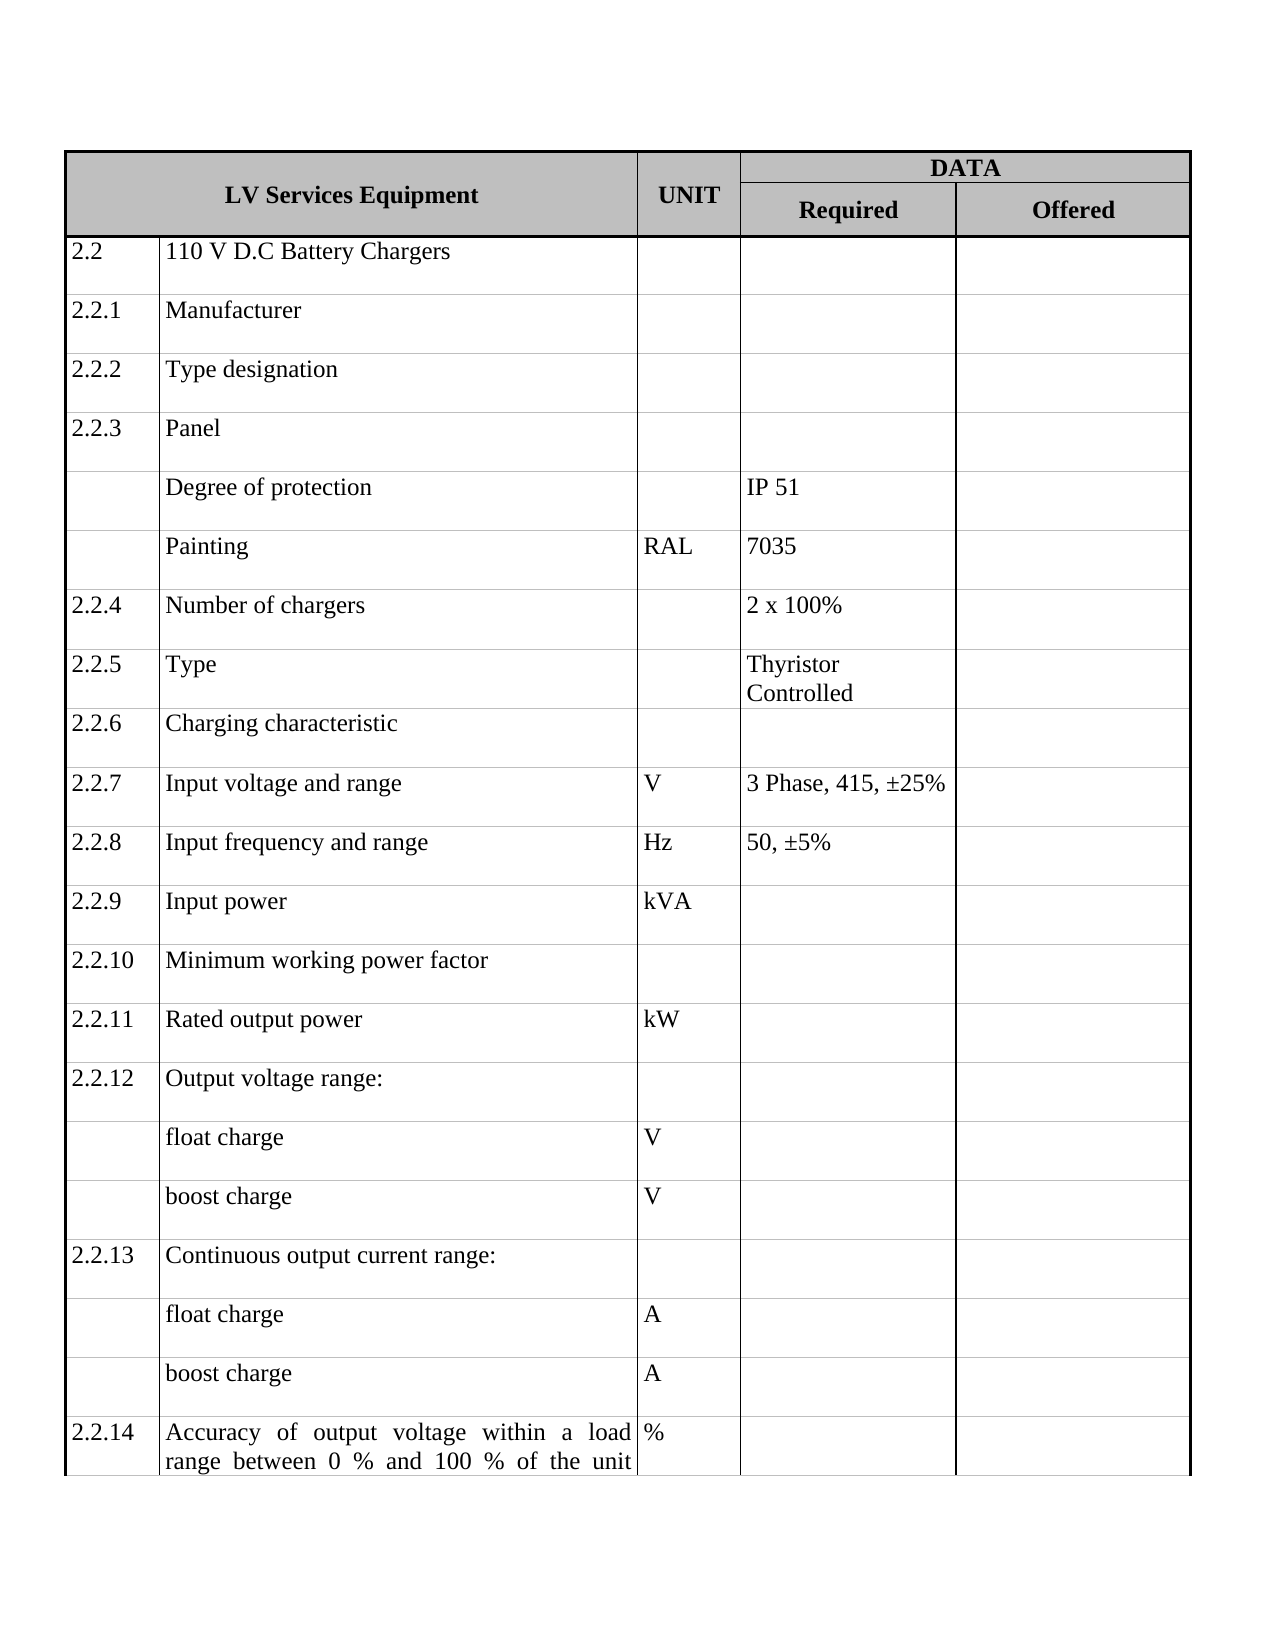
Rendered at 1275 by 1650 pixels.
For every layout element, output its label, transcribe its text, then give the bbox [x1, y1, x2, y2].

table_cell Charging characteristic [160, 709, 637, 767]
table_cell 2.2.13 [67, 1240, 159, 1298]
table_cell 2.2.14 [67, 1417, 159, 1475]
table_cell [741, 709, 955, 767]
table_cell [957, 650, 1189, 707]
table_cell 2.2.6 [67, 709, 159, 767]
table_cell Thyristor Controlled [741, 650, 955, 707]
table_cell [957, 354, 1189, 412]
table_cell [957, 886, 1189, 944]
table_cell 2 x 100% [741, 590, 955, 648]
table_cell Offered [957, 183, 1189, 235]
table_cell [67, 1181, 159, 1239]
table_cell [741, 1063, 955, 1121]
table_cell [741, 945, 955, 1003]
table_cell 2.2.7 [67, 768, 159, 826]
table_cell 2.2 [67, 238, 159, 294]
table_cell [957, 1299, 1189, 1357]
table_cell V [638, 1181, 740, 1239]
table_cell Required [741, 183, 955, 235]
table_cell 2.2.1 [67, 295, 159, 353]
table_cell A [638, 1299, 740, 1357]
table_header UNIT [638, 153, 740, 235]
table_cell [741, 1181, 955, 1239]
table_cell float charge [160, 1299, 637, 1357]
table_cell 3 Phase, 415, ±25% [741, 768, 955, 826]
table_cell V [638, 1122, 740, 1180]
table_cell Accuracy of output voltage within a load range between 0 % and 100 % of the unit current [160, 1417, 637, 1475]
table_cell [957, 1122, 1189, 1180]
table_cell [67, 1358, 159, 1416]
table_cell Hz [638, 827, 740, 885]
table_cell [957, 1417, 1189, 1475]
table_cell boost charge [160, 1181, 637, 1239]
table_cell [957, 238, 1189, 294]
table_cell 110 V D.C Battery Chargers [160, 238, 637, 294]
table_cell RAL [638, 531, 740, 589]
table_cell [957, 1004, 1189, 1062]
table_cell [638, 945, 740, 1003]
table_cell Type designation [160, 354, 637, 412]
table_cell [638, 238, 740, 294]
table_cell 2.2.2 [67, 354, 159, 412]
table_cell [741, 295, 955, 353]
table_cell [638, 472, 740, 530]
table_cell [741, 1240, 955, 1298]
table_cell [957, 413, 1189, 471]
table_cell 2.2.10 [67, 945, 159, 1003]
table_cell [957, 590, 1189, 648]
table_cell [67, 531, 159, 589]
table_cell Panel [160, 413, 637, 471]
table_cell Manufacturer [160, 295, 637, 353]
table_cell 2.2.5 [67, 650, 159, 707]
table_cell Type [160, 650, 637, 707]
table_cell [741, 1122, 955, 1180]
table_cell 2.2.12 [67, 1063, 159, 1121]
table_cell Minimum working power factor [160, 945, 637, 1003]
table_cell 2.2.11 [67, 1004, 159, 1062]
table_cell % [638, 1417, 740, 1475]
table_cell [67, 1299, 159, 1357]
table_cell [957, 827, 1189, 885]
table_cell [67, 472, 159, 530]
table_cell [638, 1063, 740, 1121]
table_cell Input voltage and range [160, 768, 637, 826]
table_cell Number of chargers [160, 590, 637, 648]
table_cell 7035 [741, 531, 955, 589]
table_cell Degree of protection [160, 472, 637, 530]
table_cell 50, ±5% [741, 827, 955, 885]
table_cell [741, 354, 955, 412]
table_header DATA [741, 153, 1189, 182]
table_cell A [638, 1358, 740, 1416]
table_cell 2.2.8 [67, 827, 159, 885]
table_cell [957, 531, 1189, 589]
table_cell [957, 1240, 1189, 1298]
table_cell [957, 1181, 1189, 1239]
table_cell [741, 1358, 955, 1416]
table_cell IP 51 [741, 472, 955, 530]
table_cell [957, 472, 1189, 530]
table_cell [741, 1417, 955, 1475]
table_cell [638, 295, 740, 353]
table_cell Rated output power [160, 1004, 637, 1062]
table_cell V [638, 768, 740, 826]
table_cell [957, 1358, 1189, 1416]
table_cell 2.2.9 [67, 886, 159, 944]
table_cell float charge [160, 1122, 637, 1180]
table_cell [957, 709, 1189, 767]
table_cell 2.2.4 [67, 590, 159, 648]
table_cell Input frequency and range [160, 827, 637, 885]
table_header LV Services Equipment [67, 153, 637, 235]
table_cell kW [638, 1004, 740, 1062]
table_cell [957, 945, 1189, 1003]
table_cell [741, 238, 955, 294]
table_cell boost charge [160, 1358, 637, 1416]
table_cell [638, 709, 740, 767]
table_cell Output voltage range: [160, 1063, 637, 1121]
table_cell [957, 768, 1189, 826]
table_cell [957, 1063, 1189, 1121]
table_cell Continuous output current range: [160, 1240, 637, 1298]
table_cell [957, 295, 1189, 353]
table_cell [741, 1299, 955, 1357]
table_cell [741, 413, 955, 471]
table_cell Input power [160, 886, 637, 944]
table_cell [741, 886, 955, 944]
table_cell Painting [160, 531, 637, 589]
table_cell [741, 1004, 955, 1062]
table_cell [638, 354, 740, 412]
table_cell [638, 413, 740, 471]
table_cell [638, 590, 740, 648]
table_cell [638, 650, 740, 707]
table_cell [67, 1122, 159, 1180]
table_cell [638, 1240, 740, 1298]
table_cell 2.2.3 [67, 413, 159, 471]
table_cell kVA [638, 886, 740, 944]
